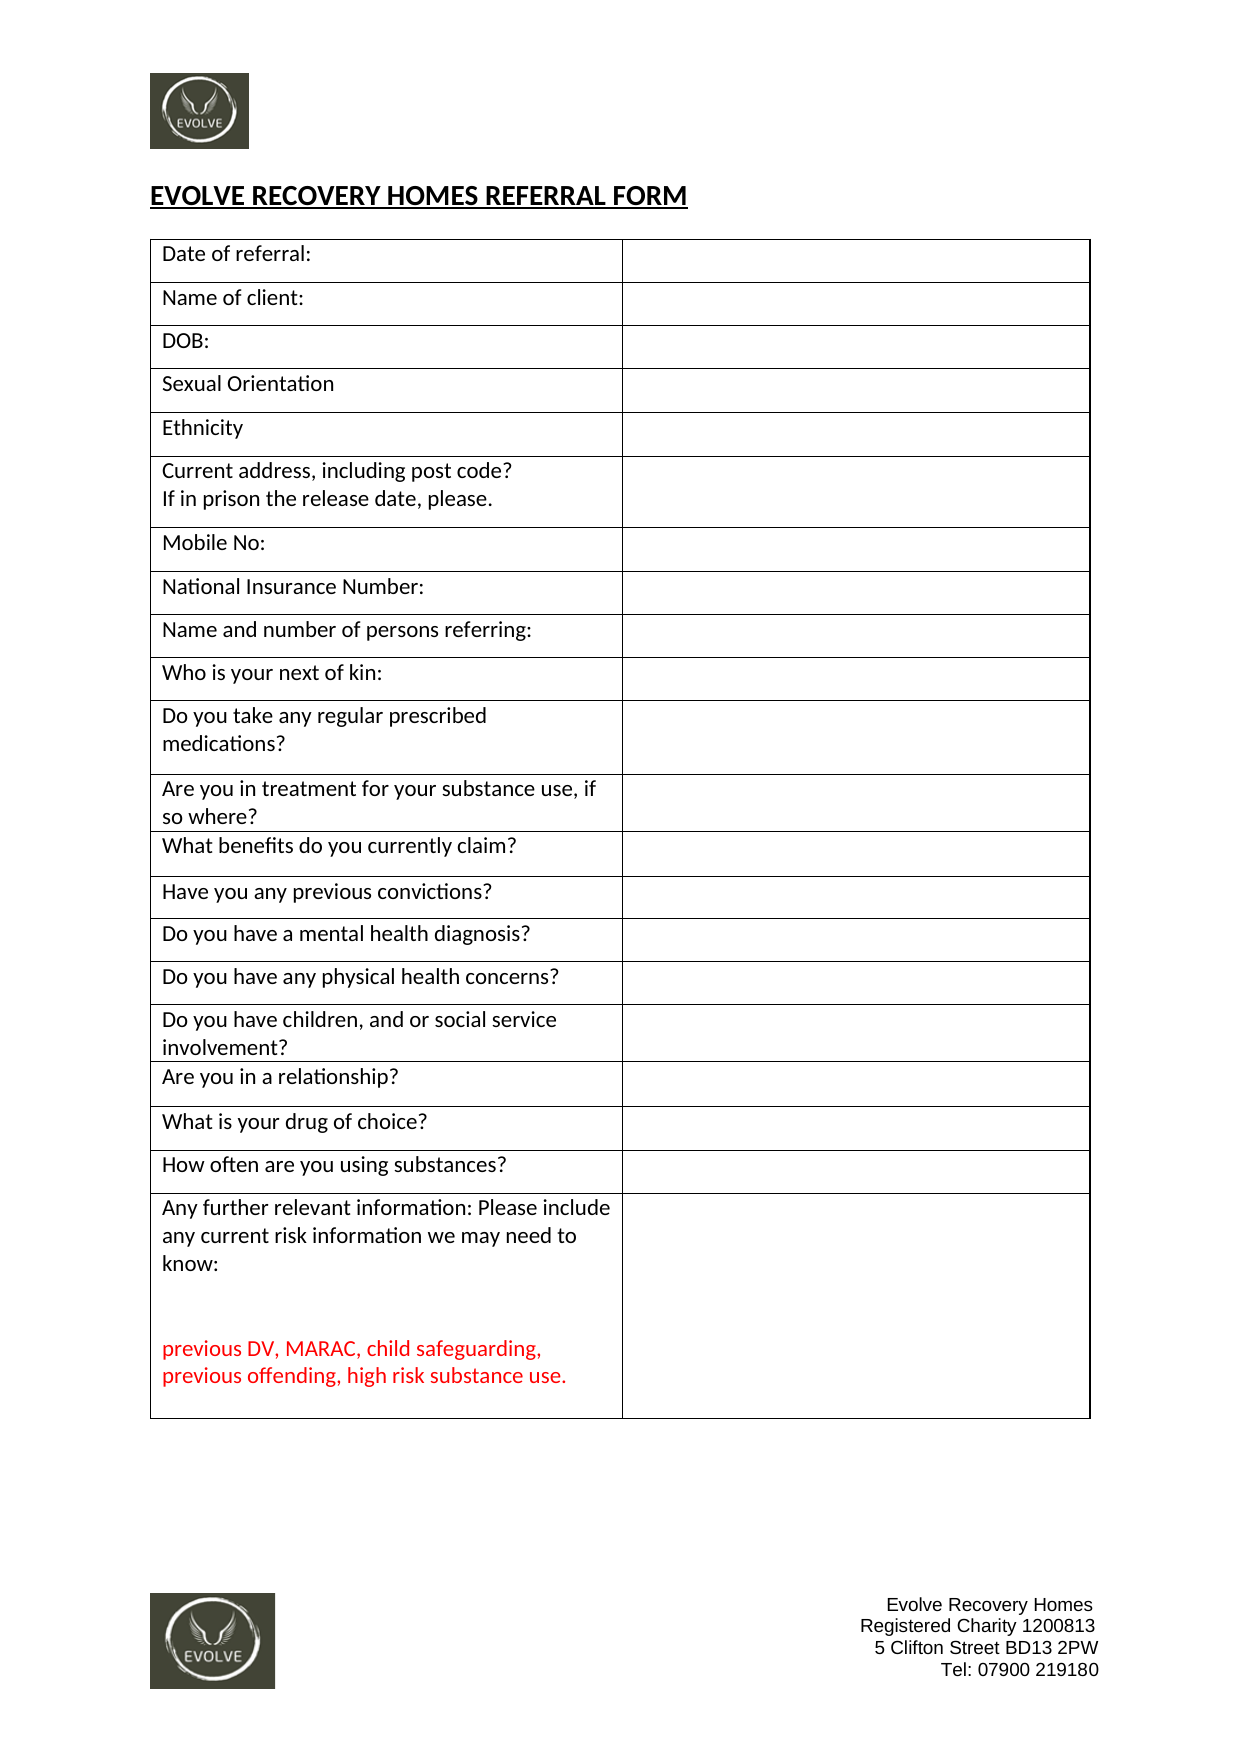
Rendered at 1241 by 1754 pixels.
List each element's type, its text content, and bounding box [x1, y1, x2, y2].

table_cell Any further relevant information: Please include any current risk information we may need to know: previous DV, MARAC, child safeguarding, previous offending, high risk substance use. [151, 1194, 622, 1418]
table_cell [623, 528, 1089, 571]
picture [150, 1593, 275, 1689]
table_cell [623, 919, 1089, 961]
table_cell [623, 283, 1089, 325]
table_cell [623, 615, 1089, 657]
table_header [623, 240, 1089, 282]
table_cell Name and number of persons referring: [151, 615, 622, 657]
table_cell [623, 775, 1089, 831]
table_cell [623, 413, 1089, 456]
table_cell [623, 326, 1089, 368]
table_cell [623, 1005, 1089, 1061]
table_cell [623, 1107, 1089, 1149]
table_cell Have you any previous convictions? [151, 877, 622, 918]
table_cell Do you take any regular prescribed medications? [151, 701, 622, 773]
table_cell [623, 1194, 1089, 1418]
table_cell [623, 962, 1089, 1004]
table_cell [623, 572, 1089, 614]
table_cell Mobile No: [151, 528, 622, 571]
table_cell Who is your next of kin: [151, 658, 622, 700]
table_cell [623, 877, 1089, 918]
text EVOLVE RECOVERY HOMES REFERRAL FORM [150, 177, 1090, 212]
table_header Date of referral: [151, 240, 622, 282]
table_cell [623, 658, 1089, 700]
table_cell Current address, including post code? If in prison the release date, please. [151, 457, 622, 527]
table_cell Do you have a mental health diagnosis? [151, 919, 622, 961]
table_cell [623, 457, 1089, 527]
picture [150, 73, 249, 149]
table_cell How often are you using substances? [151, 1151, 622, 1192]
table_cell DOB: [151, 326, 622, 368]
table_cell [623, 832, 1089, 876]
table_cell National Insurance Number: [151, 572, 622, 614]
table_cell Do you have any physical health concerns? [151, 962, 622, 1004]
table_cell Ethnicity [151, 413, 622, 456]
table_cell Name of client: [151, 283, 622, 325]
table_cell [623, 369, 1089, 412]
table_cell What benefits do you currently claim? [151, 832, 622, 876]
table_cell Are you in treatment for your substance use, if so where? [151, 775, 622, 831]
table_cell Do you have children, and or social service involvement? [151, 1005, 622, 1061]
table_cell [623, 701, 1089, 773]
table_cell [623, 1151, 1089, 1192]
table_cell [623, 1062, 1089, 1106]
table_cell What is your drug of choice? [151, 1107, 622, 1149]
table_cell Sexual Orientation [151, 369, 622, 412]
table_cell Are you in a relationship? [151, 1062, 622, 1106]
